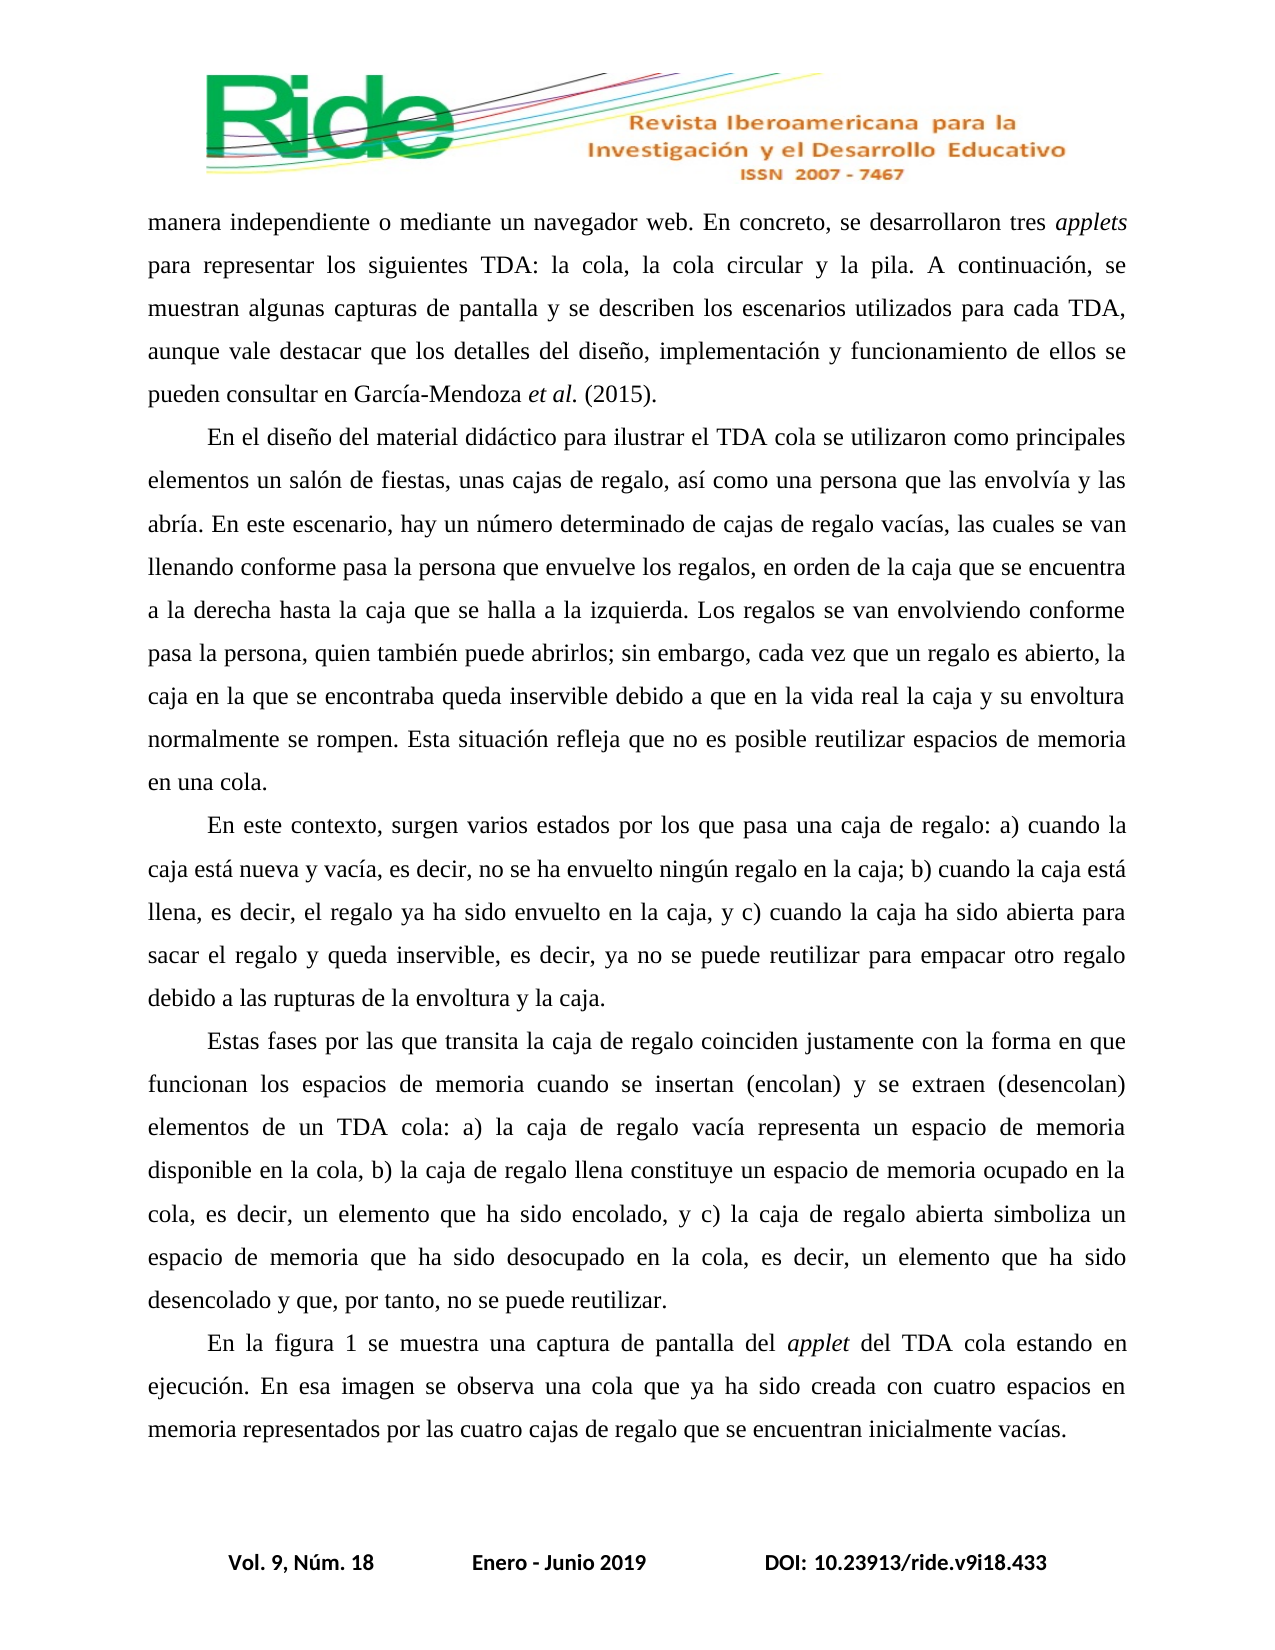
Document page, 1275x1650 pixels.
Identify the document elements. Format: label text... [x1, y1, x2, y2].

text En el diseño del material didáctico para ilustrar el TDA cola se utilizaron como principales elementos un salón de fiestas, unas cajas de regalo, así como una persona que las envolvía y las abría. En este escenario, hay un número determinado de cajas de regalo vacías, las cuales se van llenando conforme pasa la persona que envuelve los regalos, en orden de la caja que se encuentra a la derecha hasta la caja que se halla a la izquierda. Los regalos se van envolviendo conforme pasa la persona, quien también puede abrirlos; sin embargo, cada vez que un regalo es abierto, la caja en la que se encontraba queda inservible debido a que en la vida real la caja y su envoltura normalmente se rompen. Esta situación refleja que no es posible reutilizar espacios de memoria en una cola. [148, 422, 1127, 796]
text Estas fases por las que transita la caja de regalo coinciden justamente con la forma en que funcionan los espacios de memoria cuando se insertan (encolan) y se extraen (desencolan) elementos de un TDA cola: a) la caja de regalo vacía representa un espacio de memoria disponible en la cola, b) la caja de regalo llena constituye un espacio de memoria ocupado en la cola, es decir, un elemento que ha sido encolado, y c) la caja de regalo abierta simboliza un espacio de memoria que ha sido desocupado en la cola, es decir, un elemento que ha sido desencolado y que, por tanto, no se puede reutilizar. [148, 1026, 1127, 1314]
text En este contexto, surgen varios estados por los que pasa una caja de regalo: a) cuando la caja está nueva y vacía, es decir, no se ha envuelto ningún regalo en la caja; b) cuando la caja está llena, es decir, el regalo ya ha sido envuelto en la caja, y c) cuando la caja ha sido abierta para sacar el regalo y queda inservible, es decir, ya no se puede reutilizar para empacar otro regalo debido a las rupturas de la envoltura y la caja. [148, 811, 1127, 1012]
text En la figura 1 se muestra una captura de pantalla del applet del TDA cola estando en ejecución. En esa imagen se observa una cola que ya ha sido creada con cuatro espacios en memoria representados por las cuatro cajas de regalo que se encuentran inicialmente vacías. [148, 1328, 1127, 1443]
picture [206, 73, 1069, 184]
